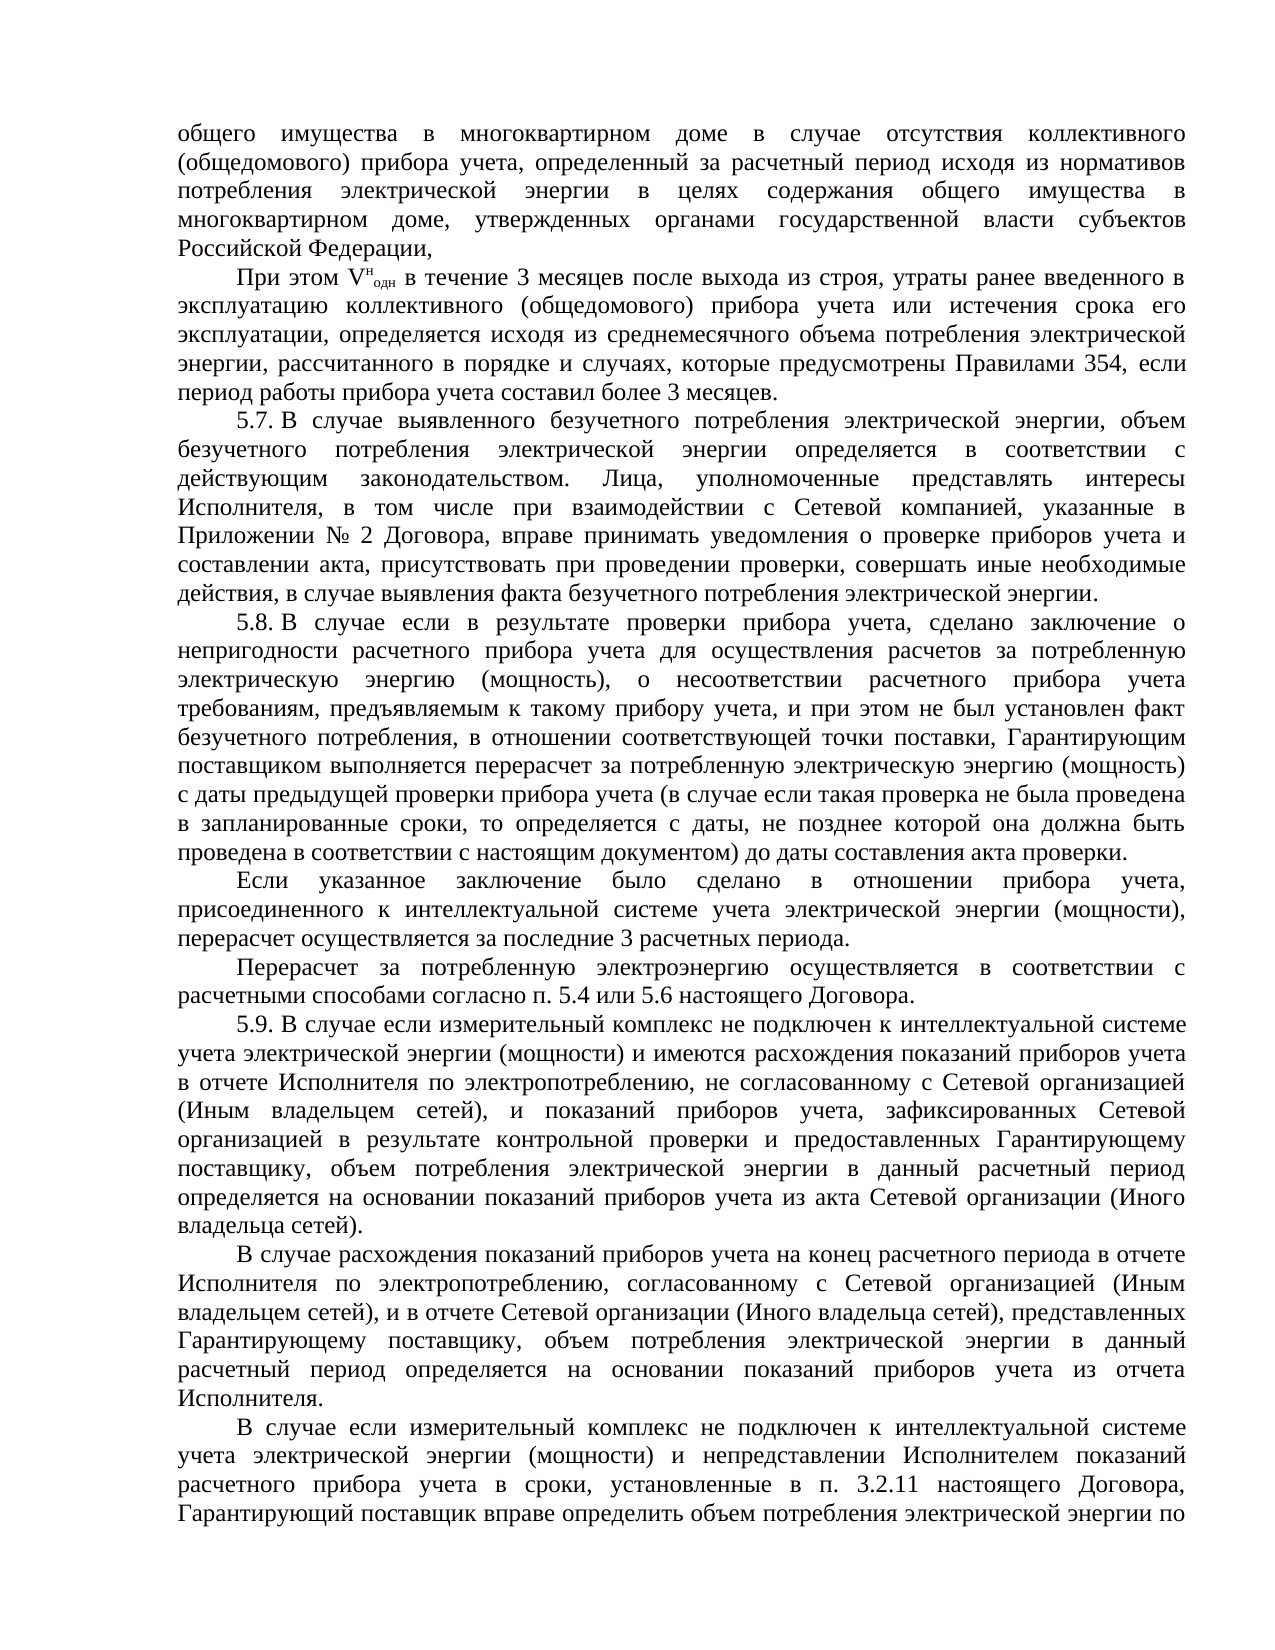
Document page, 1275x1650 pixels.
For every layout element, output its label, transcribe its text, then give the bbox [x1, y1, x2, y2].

list В случае если в результате проверки прибора учета, сделано заключение о непригодности расчетного прибора учета для осуществления расчетов за потребленную электрическую энергию (мощность), о несоответствии расчетного прибора учета требованиям, предъявляемым к такому прибору учета, и при этом не был установлен факт безучетного потребления, в отношении соответствующей точки поставки, Гарантирующим поставщиком выполняется перерасчет за потребленную электрическую энергию (мощность) с даты предыдущей проверки прибора учета (в случае если такая проверка не была проведена в запланированные сроки, то определяется с даты, не позднее которой она должна быть проведена в соответствии с настоящим документом) до даты составления акта проверки. [177, 607, 1186, 866]
list В случае выявленного безучетного потребления электрической энергии, объем безучетного потребления электрической энергии определяется в соответствии с действующим законодательством. Лица, уполномоченные представлять интересы Исполнителя, в том числе при взаимодействии с Сетевой компанией, указанные в Приложении № 2 Договора, вправе принимать уведомления о проверке приборов учета и составлении акта, присутствовать при проведении проверки, совершать иные необходимые действия, в случае выявления факта безучетного потребления электрической энергии. [177, 406, 1186, 607]
text Если указанное заключение было сделано в отношении прибора учета, присоединенного к интеллектуальной системе учета электрической энергии (мощности), перерасчет осуществляется за последние 3 расчетных периода. [177, 866, 1186, 952]
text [177, 118, 1186, 262]
text В случае расхождения показаний приборов учета на конец расчетного периода в отчете Исполнителя по электропотреблению, согласованному с Сетевой организацией (Иным владельцем сетей), и в отчете Сетевой организации (Иного владельца сетей), представленных Гарантирующему поставщику, объем потребления электрической энергии в данный расчетный период определяется на основании показаний приборов учета из отчета Исполнителя. [177, 1239, 1186, 1412]
text Перерасчет за потребленную электроэнергию осуществляется в соответствии с расчетными способами согласно п. 5.4 или 5.6 настоящего Договора. [177, 952, 1186, 1009]
list В случае если измерительный комплекс не подключен к интеллектуальной системе учета электрической энергии (мощности) и имеются расхождения показаний приборов учета в отчете Исполнителя по электропотреблению, не согласованному с Сетевой организацией (Иным владельцем сетей), и показаний приборов учета, зафиксированных Сетевой организацией в результате контрольной проверки и предоставленных Гарантирующему поставщику, объем потребления электрической энергии в данный расчетный период определяется на основании показаний приборов учета из акта Сетевой организации (Иного владельца сетей). [177, 1009, 1186, 1239]
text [177, 1412, 1186, 1527]
text При этом Vнодн в течение 3 месяцев после выхода из строя, утраты ранее введенного в эксплуатацию коллективного (общедомового) прибора учета или истечения срока его эксплуатации, определяется исходя из среднемесячного объема потребления электрической энергии, рассчитанного в порядке и случаях, которые предусмотрены Правилами 354, если период работы прибора учета составил более 3 месяцев. [177, 262, 1186, 406]
